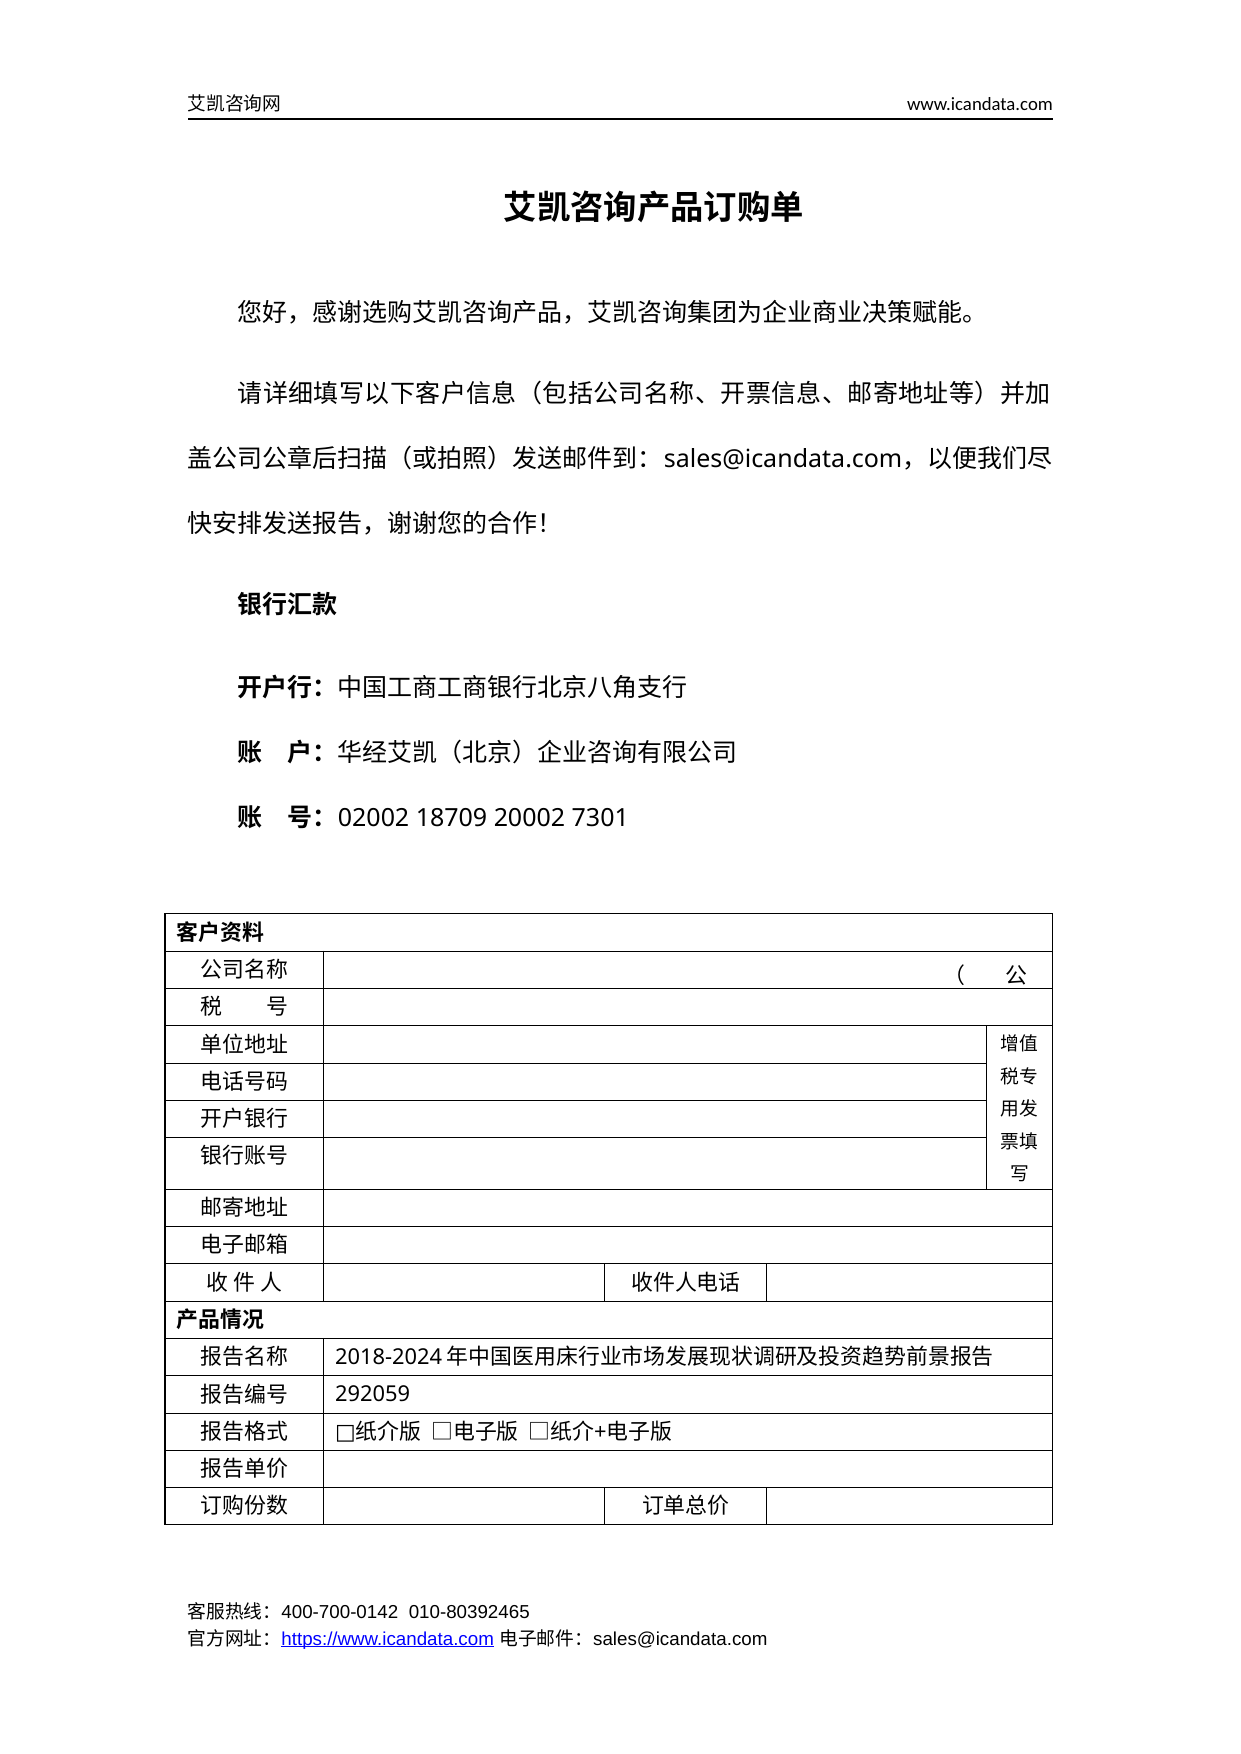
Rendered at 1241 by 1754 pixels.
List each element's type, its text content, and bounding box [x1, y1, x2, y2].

table_cell 税 号 [166, 989, 323, 1025]
table_cell [324, 1264, 604, 1301]
text 银行汇款 [187, 570, 1053, 635]
table_cell 订购份数 [166, 1488, 323, 1524]
table_cell [324, 1101, 986, 1137]
table_cell [767, 1264, 1052, 1301]
table_cell 单位地址 [166, 1026, 323, 1062]
table_cell 报告格式 [166, 1414, 323, 1450]
text 开户行：中国工商工商银行北京八角支行 [187, 653, 1053, 718]
table_cell 收件人电话 [605, 1264, 766, 1301]
table_cell 产品情况 [166, 1302, 1052, 1338]
table_cell 公司名称 [166, 952, 323, 988]
text 账 户：华经艾凯（北京）企业咨询有限公司 [187, 718, 1053, 783]
text 账 号：02002 18709 20002 7301 [187, 783, 1053, 848]
table_cell [324, 952, 1052, 988]
table_cell 电子邮箱 [166, 1227, 323, 1263]
table_header 客户资料 [166, 914, 1052, 951]
table_cell 增值税专用发票填写 [987, 1026, 1052, 1189]
table_cell [324, 1138, 986, 1189]
text 艾凯咨询产品订购单 [187, 172, 1053, 237]
table_cell 292059 [324, 1376, 1052, 1412]
table_cell 邮寄地址 [166, 1190, 323, 1226]
table_cell 报告编号 [166, 1376, 323, 1412]
text 您好，感谢选购艾凯咨询产品，艾凯咨询集团为企业商业决策赋能。 [187, 278, 1053, 343]
table_cell 报告名称 [166, 1339, 323, 1375]
table_cell [324, 1227, 1052, 1263]
text 请详细填写以下客户信息（包括公司名称、开票信息、邮寄地址等）并加盖公司公章后扫描（或拍照）发送邮件到：sales@icandata.com，以便我们尽快安排发送报告，谢谢您的合作！ [187, 359, 1053, 554]
table_cell [324, 1064, 986, 1100]
table_cell □纸介版 □电子版 □纸介+电子版 [324, 1414, 1052, 1450]
table_cell [324, 1190, 1052, 1226]
table_cell [324, 1026, 986, 1062]
table_cell 2018-2024年中国医用床行业市场发展现状调研及投资趋势前景报告 [324, 1339, 1052, 1375]
table_cell 收 件 人 [166, 1264, 323, 1301]
table_cell 银行账号 [166, 1138, 323, 1189]
table_cell [767, 1488, 1052, 1524]
table_cell 电话号码 [166, 1064, 323, 1100]
table_cell 报告单价 [166, 1451, 323, 1487]
table_cell [324, 1451, 1052, 1487]
table_cell 订单总价 [605, 1488, 766, 1524]
table_cell [324, 989, 1052, 1025]
table_cell [324, 1488, 604, 1524]
table_cell 开户银行 [166, 1101, 323, 1137]
